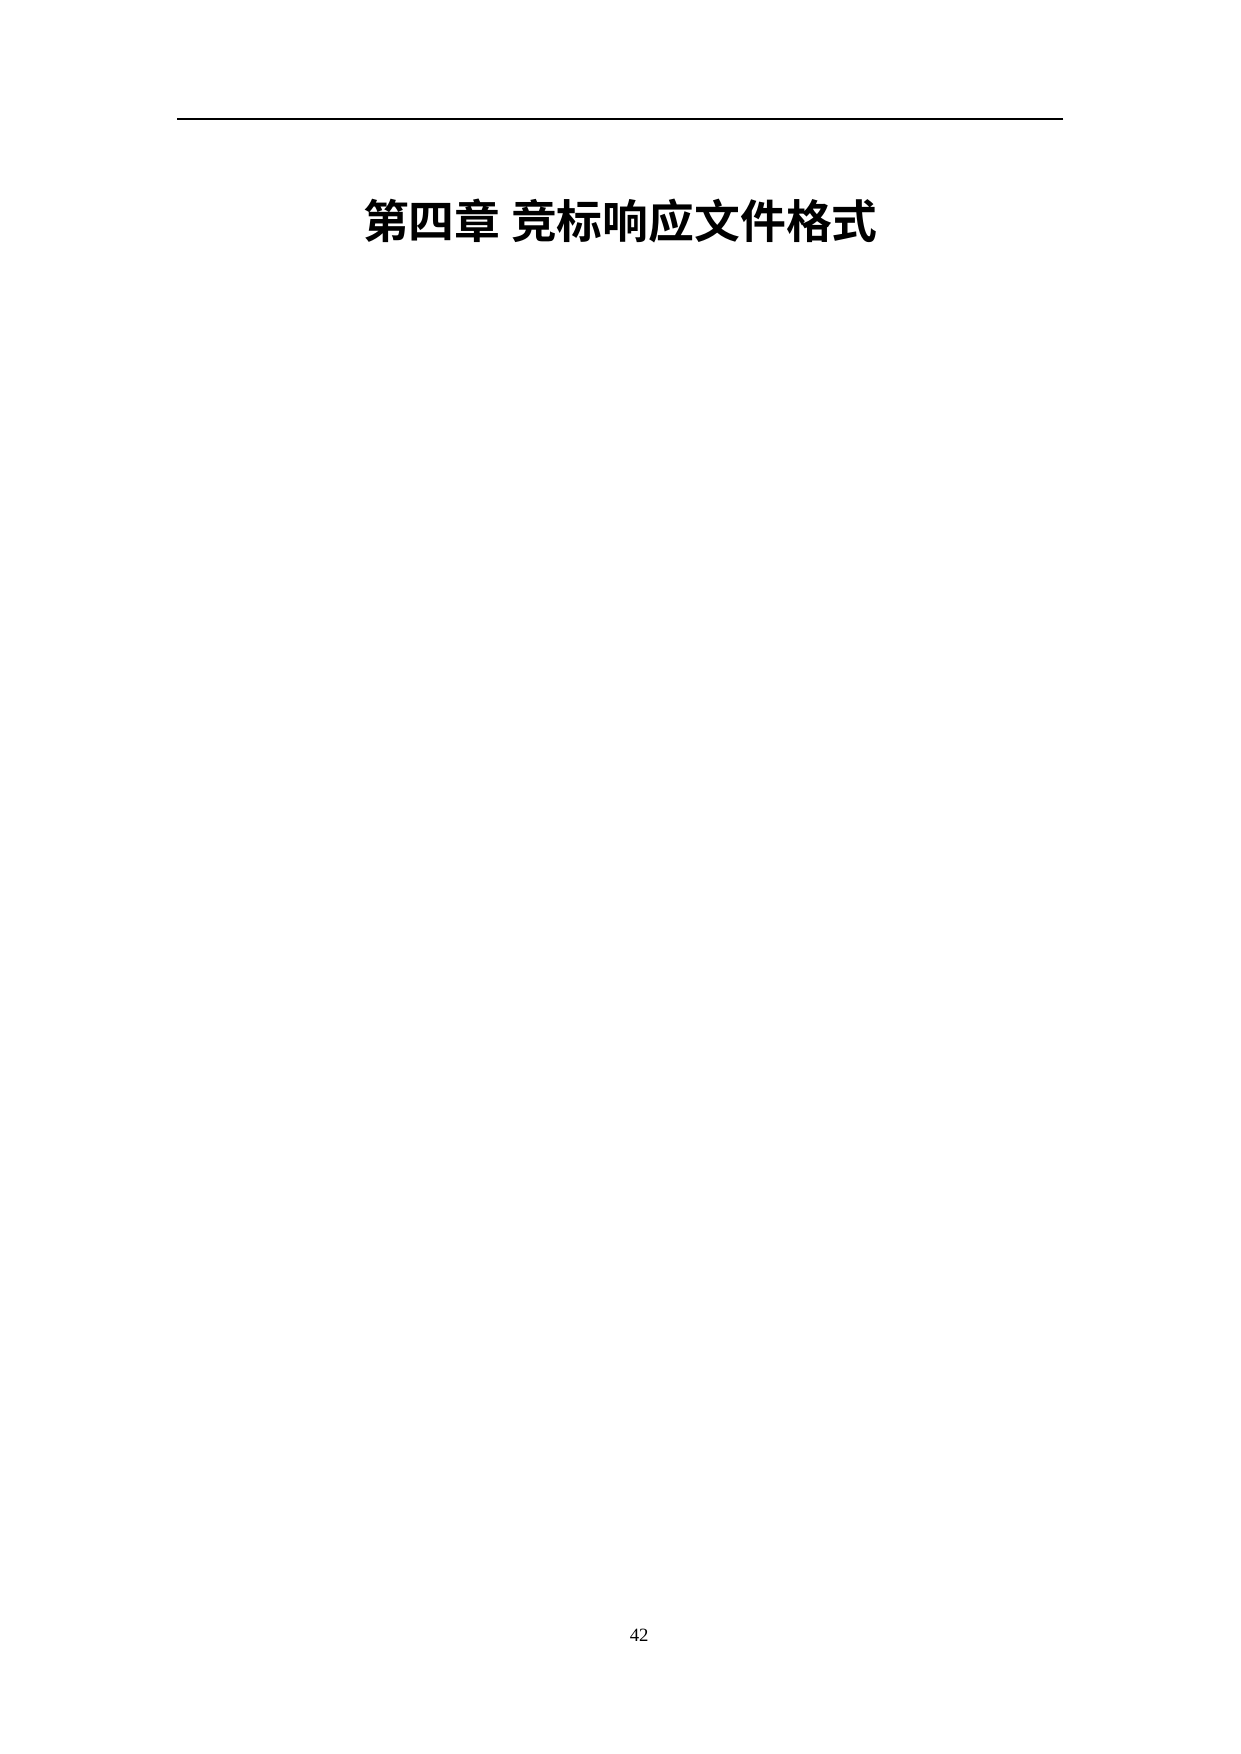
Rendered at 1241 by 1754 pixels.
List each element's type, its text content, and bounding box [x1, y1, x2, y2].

subtitle 第四章 竞标响应文件格式 [177, 185, 1063, 252]
